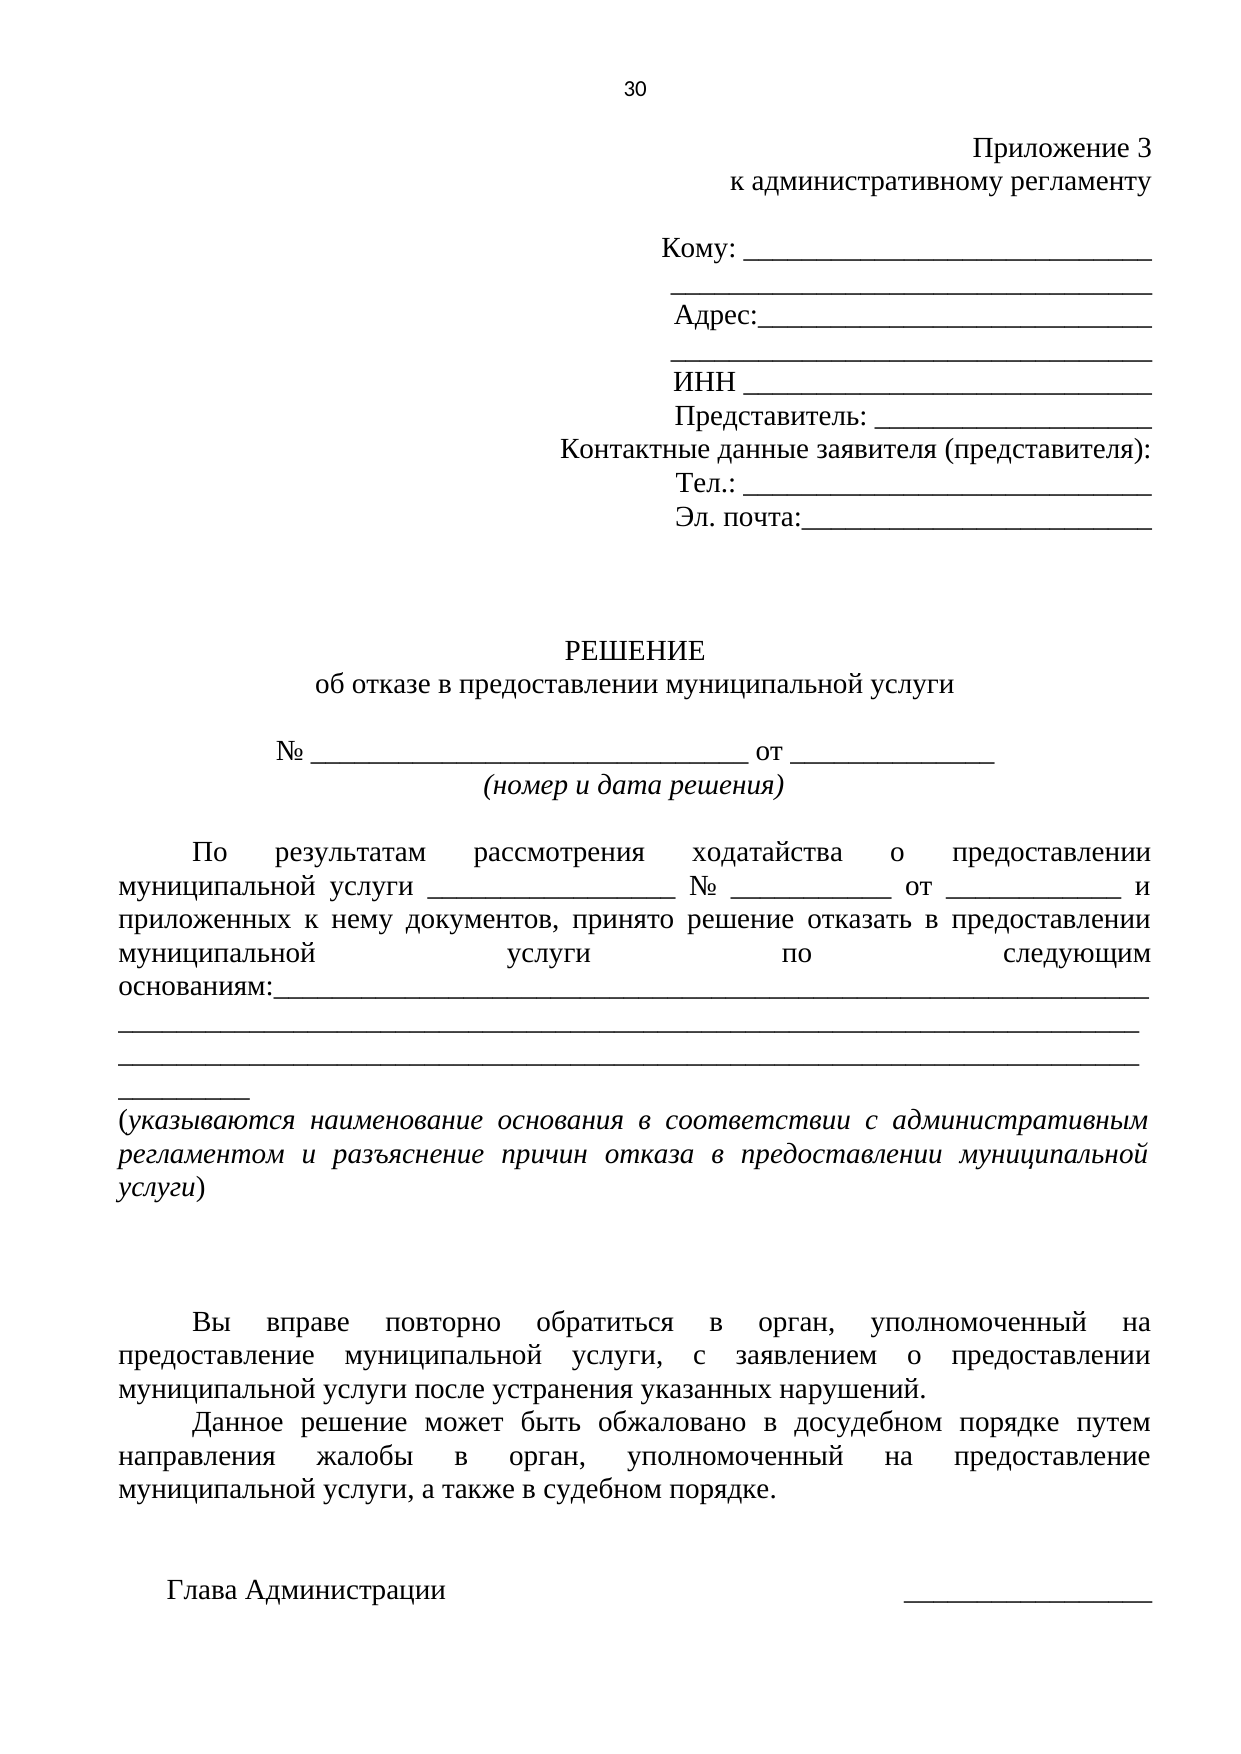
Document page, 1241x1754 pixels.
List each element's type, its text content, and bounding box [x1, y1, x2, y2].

text По результатам рассмотрения ходатайства о предоставлении муниципальной услуги _________________ № ___________ от ____________ и приложенных к нему документов, принято решение отказать в предоставлении муниципальной услуги по следующим основаниям:_________________________________________________________________________________________________________________________________________________________________________________________________________________ [118, 834, 1152, 1102]
text (номер и дата решения) [118, 767, 1152, 801]
text ИНН ____________________________ [118, 364, 1152, 398]
text об отказе в предоставлении муниципальной услуги [118, 666, 1152, 700]
text _________________________________ [118, 264, 1152, 297]
text Глава Администрации _________________ [118, 1572, 1152, 1606]
text _________________________________ [118, 331, 1152, 364]
text Приложение 3 [118, 130, 1152, 163]
text (указываются наименование основания в соответствии с административным регламентом и разъяснение причин отказа в предоставлении муниципальной услуги) [118, 1102, 1152, 1203]
text к административному регламенту [118, 163, 1152, 197]
text РЕШЕНИЕ [118, 633, 1152, 666]
text Данное решение может быть обжаловано в досудебном порядке путем направления жалобы в орган, уполномоченный на предоставление муниципальной услуги, а также в судебном порядке. [118, 1404, 1152, 1505]
text Вы вправе повторно обратиться в орган, уполномоченный на предоставление муниципальной услуги, с заявлением о предоставлении муниципальной услуги после устранения указанных нарушений. [118, 1304, 1152, 1404]
text Эл. почта:________________________ [118, 499, 1152, 532]
text Кому: ____________________________ [118, 230, 1152, 264]
text № ______________________________ от ______________ [118, 733, 1152, 767]
text Адрес:___________________________ [118, 297, 1152, 331]
text Представитель: ___________________ [118, 398, 1152, 432]
text Тел.: ____________________________ [118, 465, 1152, 499]
text Контактные данные заявителя (представителя): [118, 432, 1152, 465]
